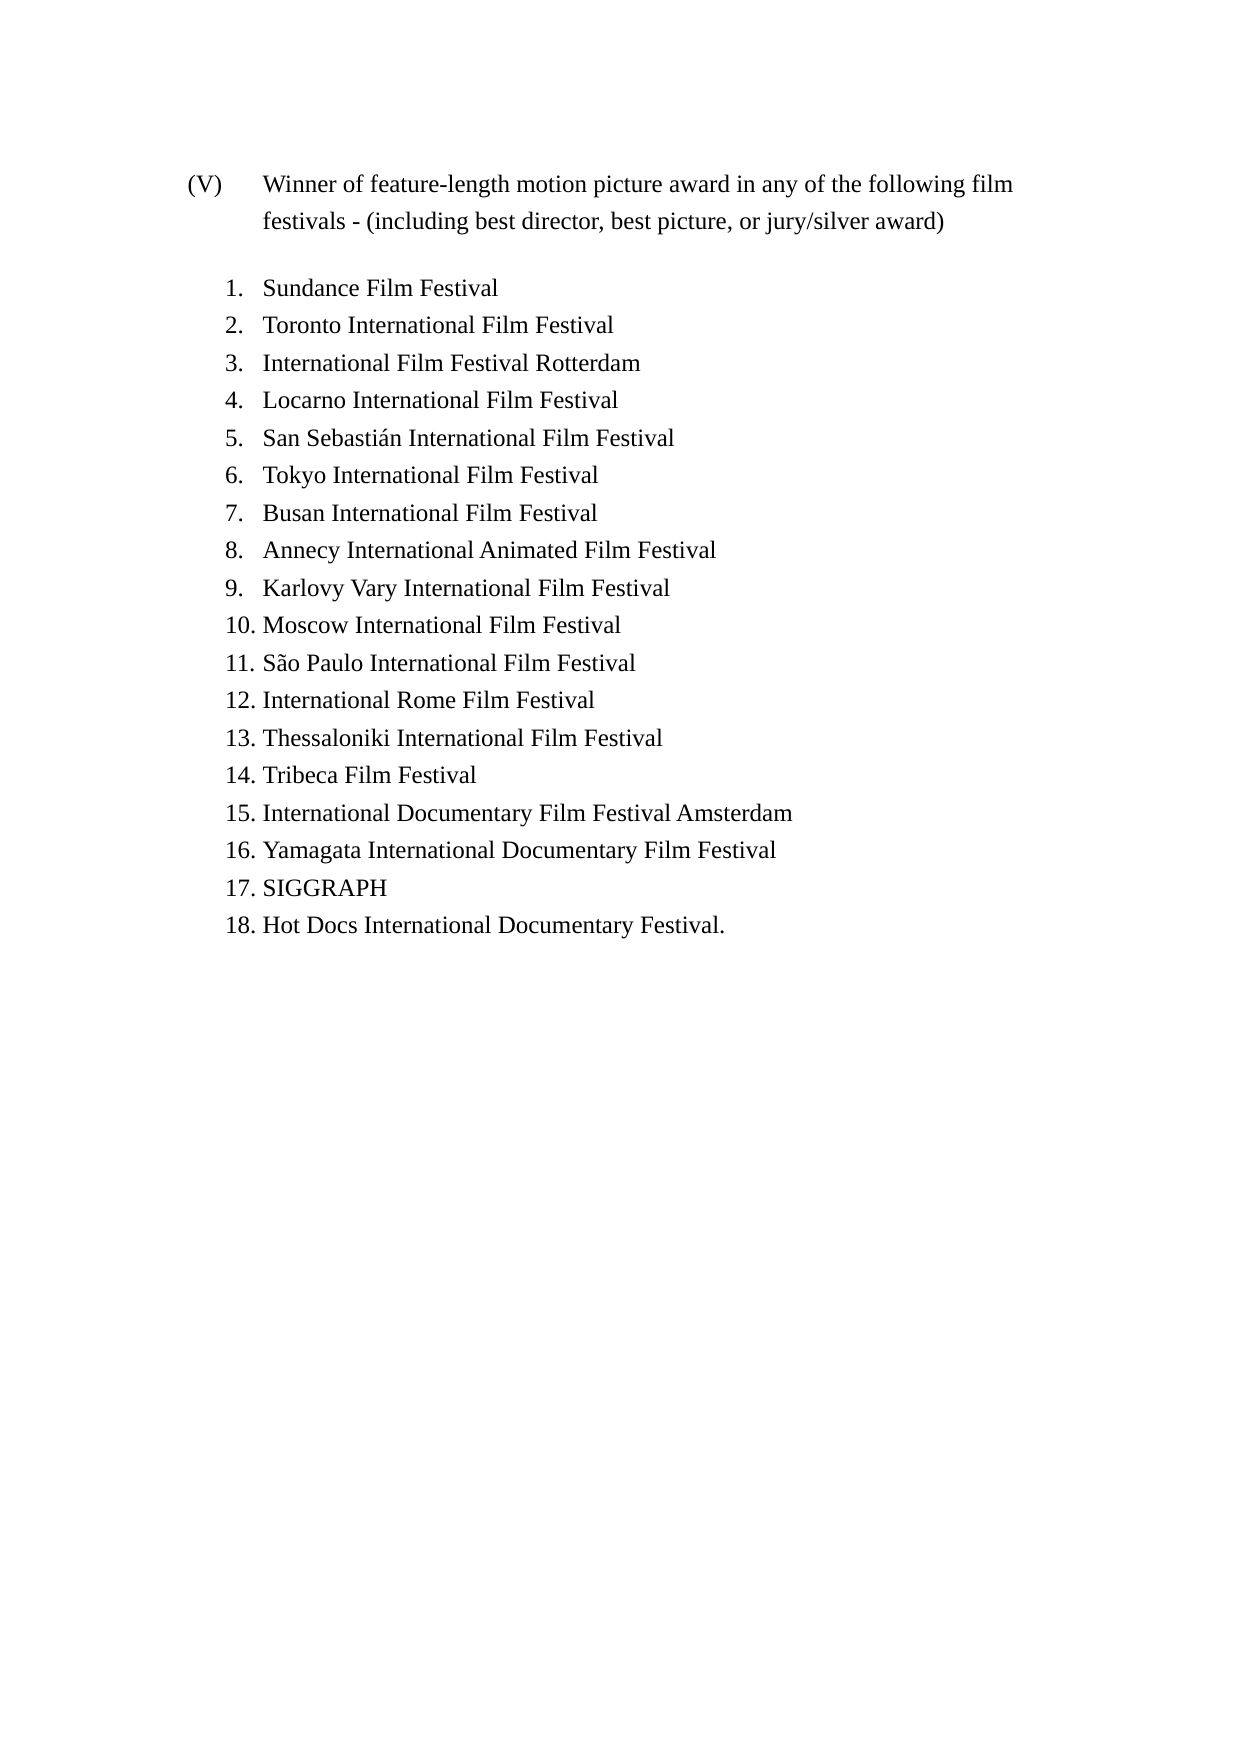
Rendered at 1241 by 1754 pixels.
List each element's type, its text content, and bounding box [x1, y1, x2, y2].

list Tribeca Film Festival [225, 756, 1053, 794]
list Locarno International Film Festival [225, 381, 1053, 419]
list São Paulo International Film Festival [225, 644, 1053, 681]
list SIGGRAPH [225, 869, 1053, 906]
list Karlovy Vary International Film Festival [225, 569, 1053, 606]
list Toronto International Film Festival [225, 306, 1053, 344]
list International Documentary Film Festival Amsterdam [225, 794, 1053, 831]
list Busan International Film Festival [225, 494, 1053, 531]
list Thessaloniki International Film Festival [225, 719, 1053, 756]
list Sundance Film Festival [225, 269, 1053, 306]
list International Rome Film Festival [225, 681, 1053, 719]
list Tokyo International Film Festival [225, 456, 1053, 494]
list Moscow International Film Festival [225, 606, 1053, 644]
list International Film Festival Rotterdam [225, 344, 1053, 381]
list Annecy International Animated Film Festival [225, 531, 1053, 569]
list Yamagata International Documentary Film Festival [225, 831, 1053, 869]
list Hot Docs International Documentary Festival. [225, 906, 1053, 944]
list San Sebastián International Film Festival [225, 419, 1053, 456]
list Winner of feature-length motion picture award in any of the following film festivals - (including best director, best picture, or jury/silver award) [187, 164, 1053, 239]
